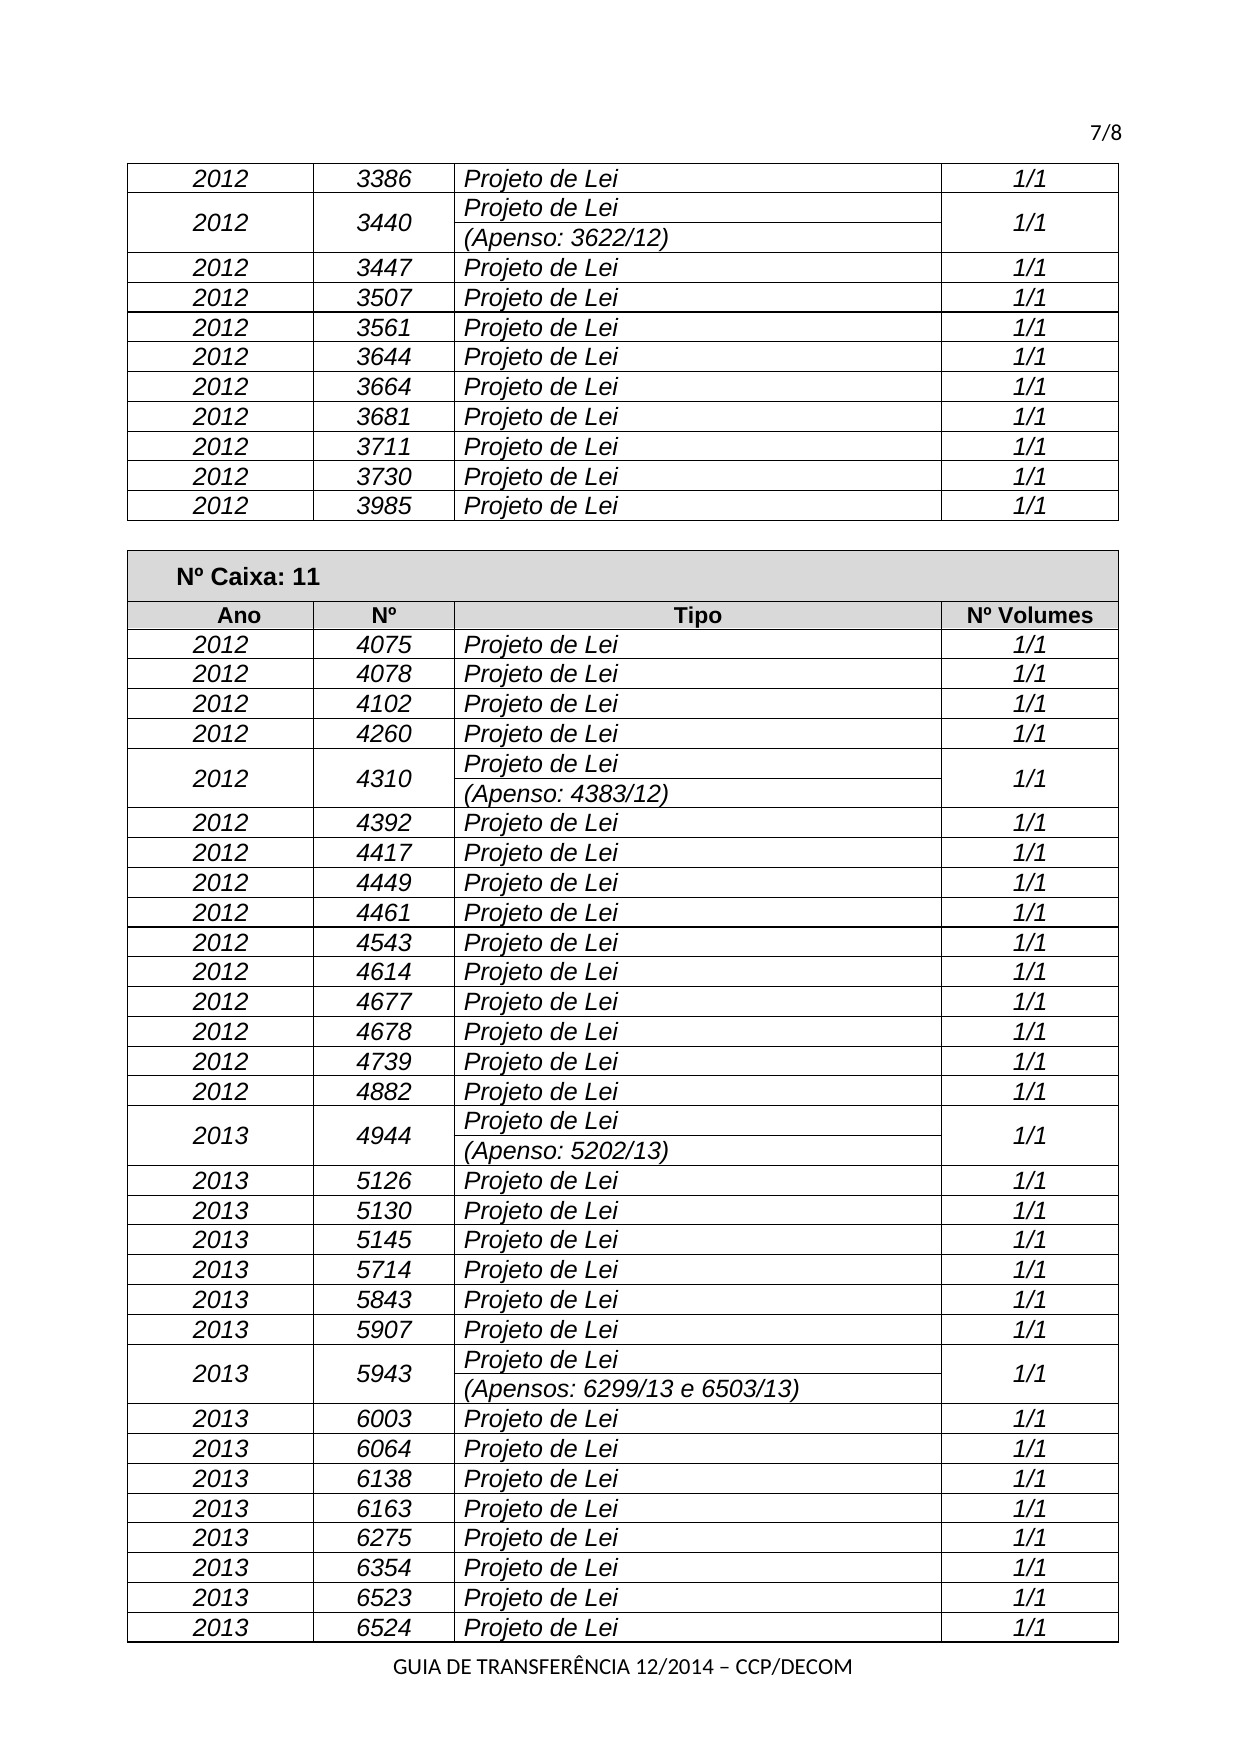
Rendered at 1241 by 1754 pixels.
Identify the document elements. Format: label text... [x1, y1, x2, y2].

table_cell 1/1 [942, 898, 1118, 926]
table_cell Projeto de Lei [455, 1494, 941, 1522]
table_cell Projeto de Lei [455, 253, 941, 282]
table_cell 1/1 [942, 689, 1118, 718]
table_cell 1/1 [942, 1315, 1118, 1343]
table_cell (Apenso: 5202/13) [455, 1136, 941, 1165]
table_cell 4449 [314, 868, 454, 897]
table_cell 1/1 [942, 630, 1118, 658]
table_cell Projeto de Lei [455, 957, 941, 986]
table_cell Projeto de Lei [455, 491, 941, 520]
table_cell 2012 [128, 164, 313, 192]
table_cell 1/1 [942, 164, 1118, 192]
table_cell 2012 [128, 719, 313, 748]
table_cell Projeto de Lei [455, 659, 941, 688]
table_cell 3447 [314, 253, 454, 282]
table_cell 1/1 [942, 749, 1118, 807]
table_cell 2013 [128, 1196, 313, 1224]
table_cell 1/1 [942, 461, 1118, 490]
table_cell 3664 [314, 372, 454, 401]
table_cell 4310 [314, 749, 454, 807]
table_cell 2013 [128, 1404, 313, 1433]
table_cell Projeto de Lei [455, 1404, 941, 1433]
table_cell Projeto de Lei [455, 898, 941, 926]
table_cell Projeto de Lei [455, 1583, 941, 1612]
table_cell Tipo [455, 602, 941, 628]
table_cell 2012 [128, 402, 313, 431]
table_cell 1/1 [942, 1404, 1118, 1433]
table_cell Nº Volumes [942, 602, 1118, 628]
table_cell Projeto de Lei [455, 1047, 941, 1075]
table_cell (Apenso: 4383/12) [455, 779, 941, 807]
table_cell 4260 [314, 719, 454, 748]
table_cell Projeto de Lei [455, 868, 941, 897]
table_cell 2012 [128, 313, 313, 341]
table_cell 2012 [128, 957, 313, 986]
table_cell 6524 [314, 1613, 454, 1641]
table_cell 3440 [314, 193, 454, 252]
table_cell 1/1 [942, 1106, 1118, 1165]
table_cell 1/1 [942, 957, 1118, 986]
table_cell 4944 [314, 1106, 454, 1165]
table_cell 5126 [314, 1166, 454, 1194]
table_cell 3711 [314, 432, 454, 460]
table_cell 4739 [314, 1047, 454, 1075]
table_cell Projeto de Lei [455, 1613, 941, 1641]
table_cell 5943 [314, 1345, 454, 1403]
table_cell 1/1 [942, 1076, 1118, 1105]
table_cell 3644 [314, 342, 454, 371]
table_cell 2012 [128, 749, 313, 807]
table_cell 2013 [128, 1225, 313, 1254]
table_cell 1/1 [942, 1613, 1118, 1641]
table_cell 2012 [128, 193, 313, 252]
table_cell 2013 [128, 1166, 313, 1194]
table_cell 4614 [314, 957, 454, 986]
table_cell Projeto de Lei [455, 193, 941, 222]
table_cell 5907 [314, 1315, 454, 1343]
table_cell Projeto de Lei [455, 749, 941, 777]
table_cell 6275 [314, 1523, 454, 1552]
table_cell 1/1 [942, 1523, 1118, 1552]
table_cell Nº [314, 602, 454, 628]
table_cell 1/1 [942, 987, 1118, 1016]
table_cell Projeto de Lei [455, 1196, 941, 1224]
table_cell 6003 [314, 1404, 454, 1433]
table_cell 5843 [314, 1285, 454, 1314]
table_cell 2013 [128, 1613, 313, 1641]
table_cell 6163 [314, 1494, 454, 1522]
table_cell 2012 [128, 432, 313, 460]
table_cell 2013 [128, 1345, 313, 1403]
table_cell 2012 [128, 1047, 313, 1075]
table_cell 2013 [128, 1583, 313, 1612]
table_cell 1/1 [942, 1255, 1118, 1284]
table_cell 1/1 [942, 659, 1118, 688]
table_cell 5130 [314, 1196, 454, 1224]
table_cell 2013 [128, 1106, 313, 1165]
table_cell 2012 [128, 461, 313, 490]
table_cell 4078 [314, 659, 454, 688]
table_cell Projeto de Lei [455, 283, 941, 311]
table_cell 2012 [128, 630, 313, 658]
table_cell 2013 [128, 1285, 313, 1314]
table_cell 3561 [314, 313, 454, 341]
table_header Nº Caixa: 11 [128, 551, 1118, 601]
table_cell Projeto de Lei [455, 342, 941, 371]
table_cell 4102 [314, 689, 454, 718]
table_cell 1/1 [942, 342, 1118, 371]
table_cell 1/1 [942, 1225, 1118, 1254]
table_cell 2012 [128, 1017, 313, 1046]
table_cell 3507 [314, 283, 454, 311]
table_cell 2013 [128, 1434, 313, 1463]
table_cell 6138 [314, 1464, 454, 1492]
table_cell 1/1 [942, 432, 1118, 460]
table_cell 1/1 [942, 1464, 1118, 1492]
table_cell 2012 [128, 808, 313, 837]
table_cell 4461 [314, 898, 454, 926]
table_cell 1/1 [942, 808, 1118, 837]
table_cell 2012 [128, 689, 313, 718]
table_cell 2012 [128, 928, 313, 956]
table_cell 1/1 [942, 1583, 1118, 1612]
table_cell 3681 [314, 402, 454, 431]
table_cell Projeto de Lei [455, 630, 941, 658]
table_cell 2012 [128, 491, 313, 520]
table_cell 4543 [314, 928, 454, 956]
table_cell Projeto de Lei [455, 689, 941, 718]
table_cell Projeto de Lei [455, 1464, 941, 1492]
table_cell Ano [128, 602, 313, 628]
table_cell Projeto de Lei [455, 1345, 941, 1373]
table_cell Projeto de Lei [455, 1285, 941, 1314]
table_cell 1/1 [942, 928, 1118, 956]
table_cell 2013 [128, 1494, 313, 1522]
table_cell Projeto de Lei [455, 928, 941, 956]
table_cell 5714 [314, 1255, 454, 1284]
table_cell Projeto de Lei [455, 719, 941, 748]
table_cell Projeto de Lei [455, 461, 941, 490]
table_cell Projeto de Lei [455, 313, 941, 341]
table_cell 1/1 [942, 1434, 1118, 1463]
table_cell 5145 [314, 1225, 454, 1254]
table_cell 3985 [314, 491, 454, 520]
table_cell 1/1 [942, 253, 1118, 282]
table_cell (Apensos: 6299/13 e 6503/13) [455, 1374, 941, 1403]
table_cell Projeto de Lei [455, 1166, 941, 1194]
table_cell Projeto de Lei [455, 1225, 941, 1254]
table_cell Projeto de Lei [455, 1315, 941, 1343]
table_cell 2012 [128, 283, 313, 311]
table_cell 4677 [314, 987, 454, 1016]
table_cell Projeto de Lei [455, 164, 941, 192]
table_cell 2013 [128, 1464, 313, 1492]
table_cell 2012 [128, 898, 313, 926]
table_cell 2012 [128, 372, 313, 401]
table_cell 1/1 [942, 1196, 1118, 1224]
table_cell Projeto de Lei [455, 1523, 941, 1552]
table_cell 3730 [314, 461, 454, 490]
table_cell 6064 [314, 1434, 454, 1463]
table_cell 4417 [314, 838, 454, 867]
table_cell 2012 [128, 868, 313, 897]
table_cell 1/1 [942, 193, 1118, 252]
table_cell 1/1 [942, 1047, 1118, 1075]
table_cell 2012 [128, 1076, 313, 1105]
table_cell Projeto de Lei [455, 1255, 941, 1284]
table_cell 1/1 [942, 1345, 1118, 1403]
table_cell 4678 [314, 1017, 454, 1046]
table_cell Projeto de Lei [455, 808, 941, 837]
table_cell 3386 [314, 164, 454, 192]
table_cell 1/1 [942, 868, 1118, 897]
table_cell Projeto de Lei [455, 987, 941, 1016]
table_cell 2013 [128, 1255, 313, 1284]
table_cell 2012 [128, 342, 313, 371]
table_cell Projeto de Lei [455, 402, 941, 431]
table_cell 1/1 [942, 372, 1118, 401]
table_cell Projeto de Lei [455, 1017, 941, 1046]
table_cell 1/1 [942, 1285, 1118, 1314]
table_cell 1/1 [942, 1494, 1118, 1522]
table_cell 1/1 [942, 838, 1118, 867]
table_cell Projeto de Lei [455, 372, 941, 401]
table_cell 2013 [128, 1553, 313, 1582]
table_cell 1/1 [942, 313, 1118, 341]
table_cell 2013 [128, 1523, 313, 1552]
table_cell 1/1 [942, 1166, 1118, 1194]
table_cell 1/1 [942, 1017, 1118, 1046]
table_cell 6354 [314, 1553, 454, 1582]
table_cell 2013 [128, 1315, 313, 1343]
table_cell Projeto de Lei [455, 1434, 941, 1463]
table_cell 2012 [128, 659, 313, 688]
table_cell 2012 [128, 838, 313, 867]
table_cell Projeto de Lei [455, 1076, 941, 1105]
table_cell 1/1 [942, 402, 1118, 431]
table_cell 1/1 [942, 283, 1118, 311]
table_cell (Apenso: 3622/12) [455, 223, 941, 252]
table_cell Projeto de Lei [455, 1106, 941, 1135]
table_cell 6523 [314, 1583, 454, 1612]
table_cell Projeto de Lei [455, 1553, 941, 1582]
table_cell 1/1 [942, 719, 1118, 748]
table_cell 4392 [314, 808, 454, 837]
table_cell 1/1 [942, 1553, 1118, 1582]
table_cell 4882 [314, 1076, 454, 1105]
table_cell Projeto de Lei [455, 838, 941, 867]
table_cell 1/1 [942, 491, 1118, 520]
table_cell 4075 [314, 630, 454, 658]
table_cell 2012 [128, 253, 313, 282]
table_cell 2012 [128, 987, 313, 1016]
table_cell Projeto de Lei [455, 432, 941, 460]
